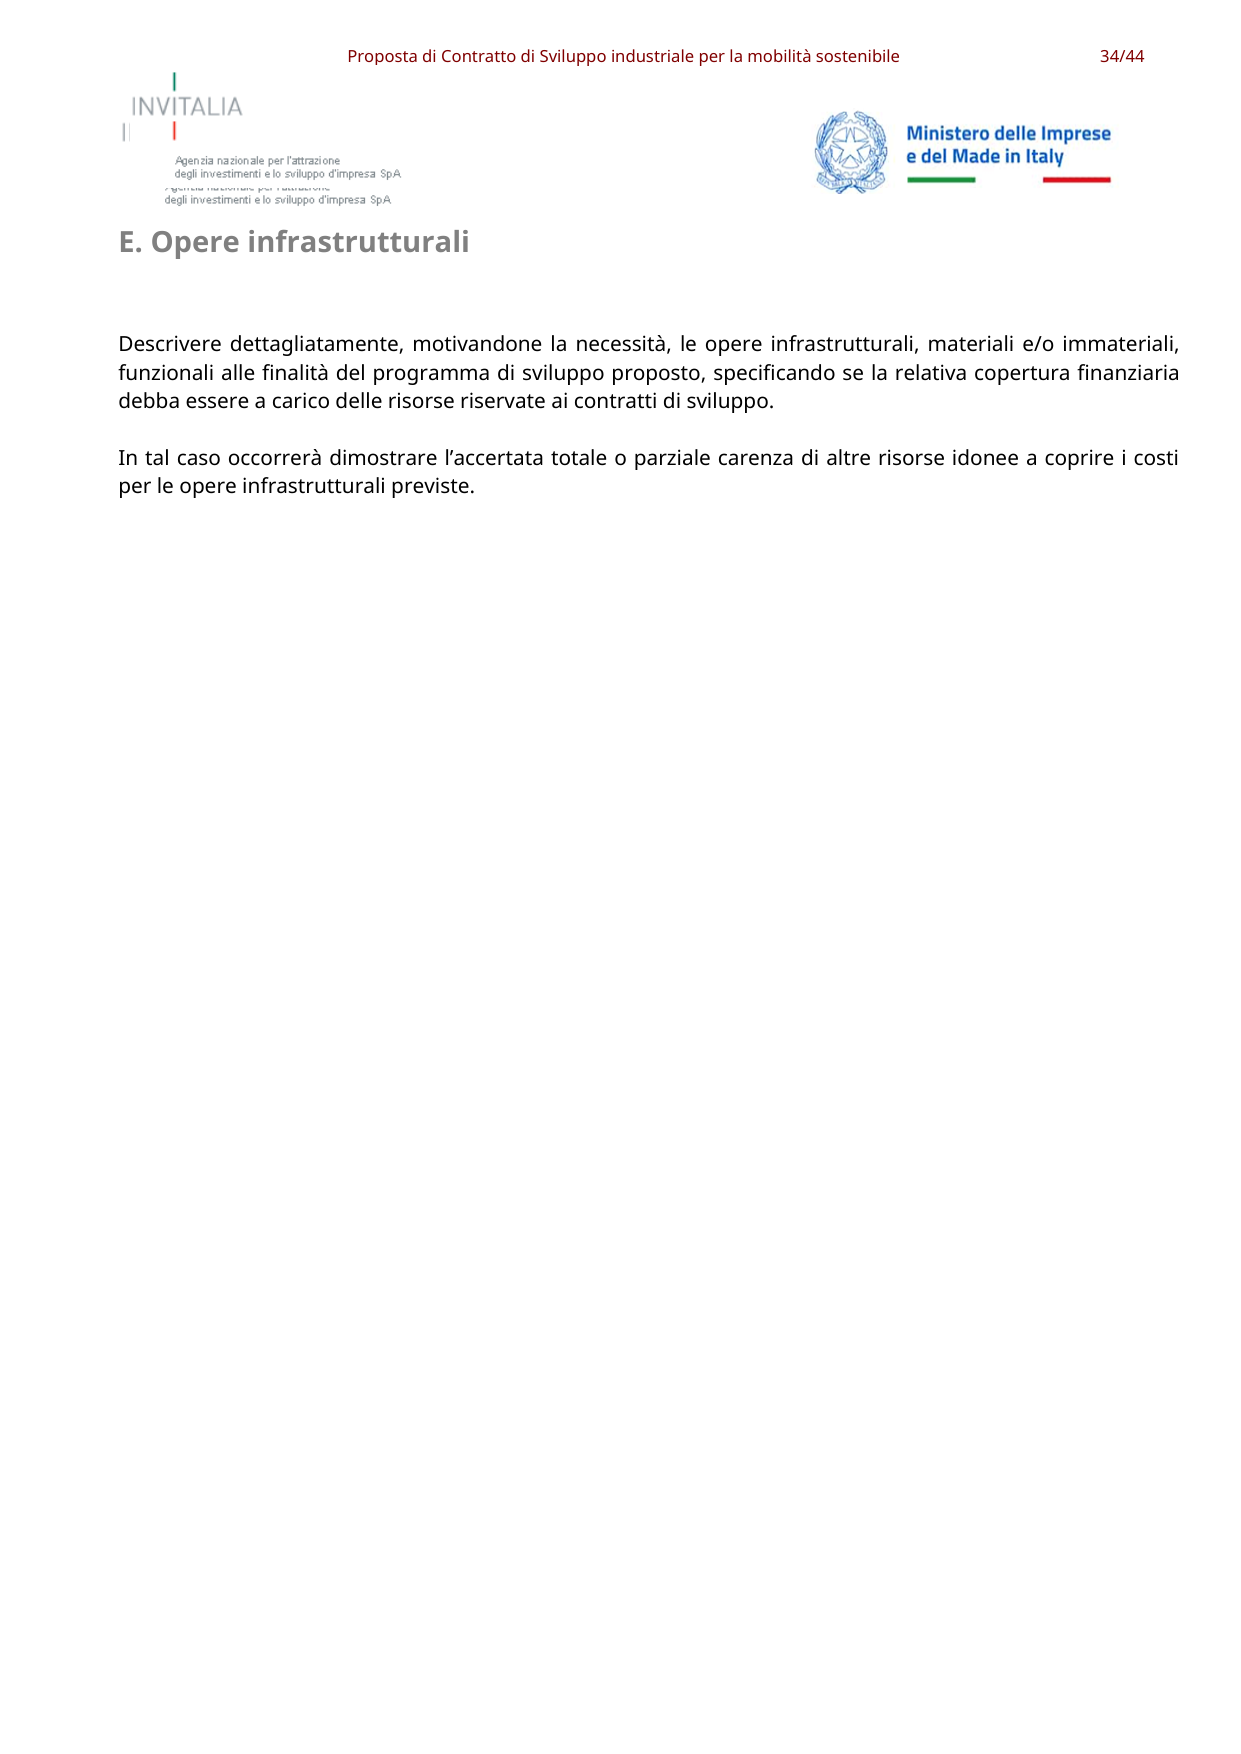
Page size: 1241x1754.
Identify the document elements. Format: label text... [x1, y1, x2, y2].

subtitle E. Opere infrastrutturali [118, 222, 1181, 261]
text Descrivere dettagliatamente, motivandone la necessità, le opere infrastrutturali, materiali e/o immateriali, funzionali alle finalità del programma di sviluppo proposto, specificando se la relativa copertura finanziaria debba essere a carico delle risorse riservate ai contratti di sviluppo. [118, 329, 1181, 415]
picture [809, 108, 1122, 193]
text In tal caso occorrerà dimostrare l’accertata totale o parziale carenza di altre risorse idonee a coprire i costi per le opere infrastrutturali previste. [118, 443, 1181, 500]
